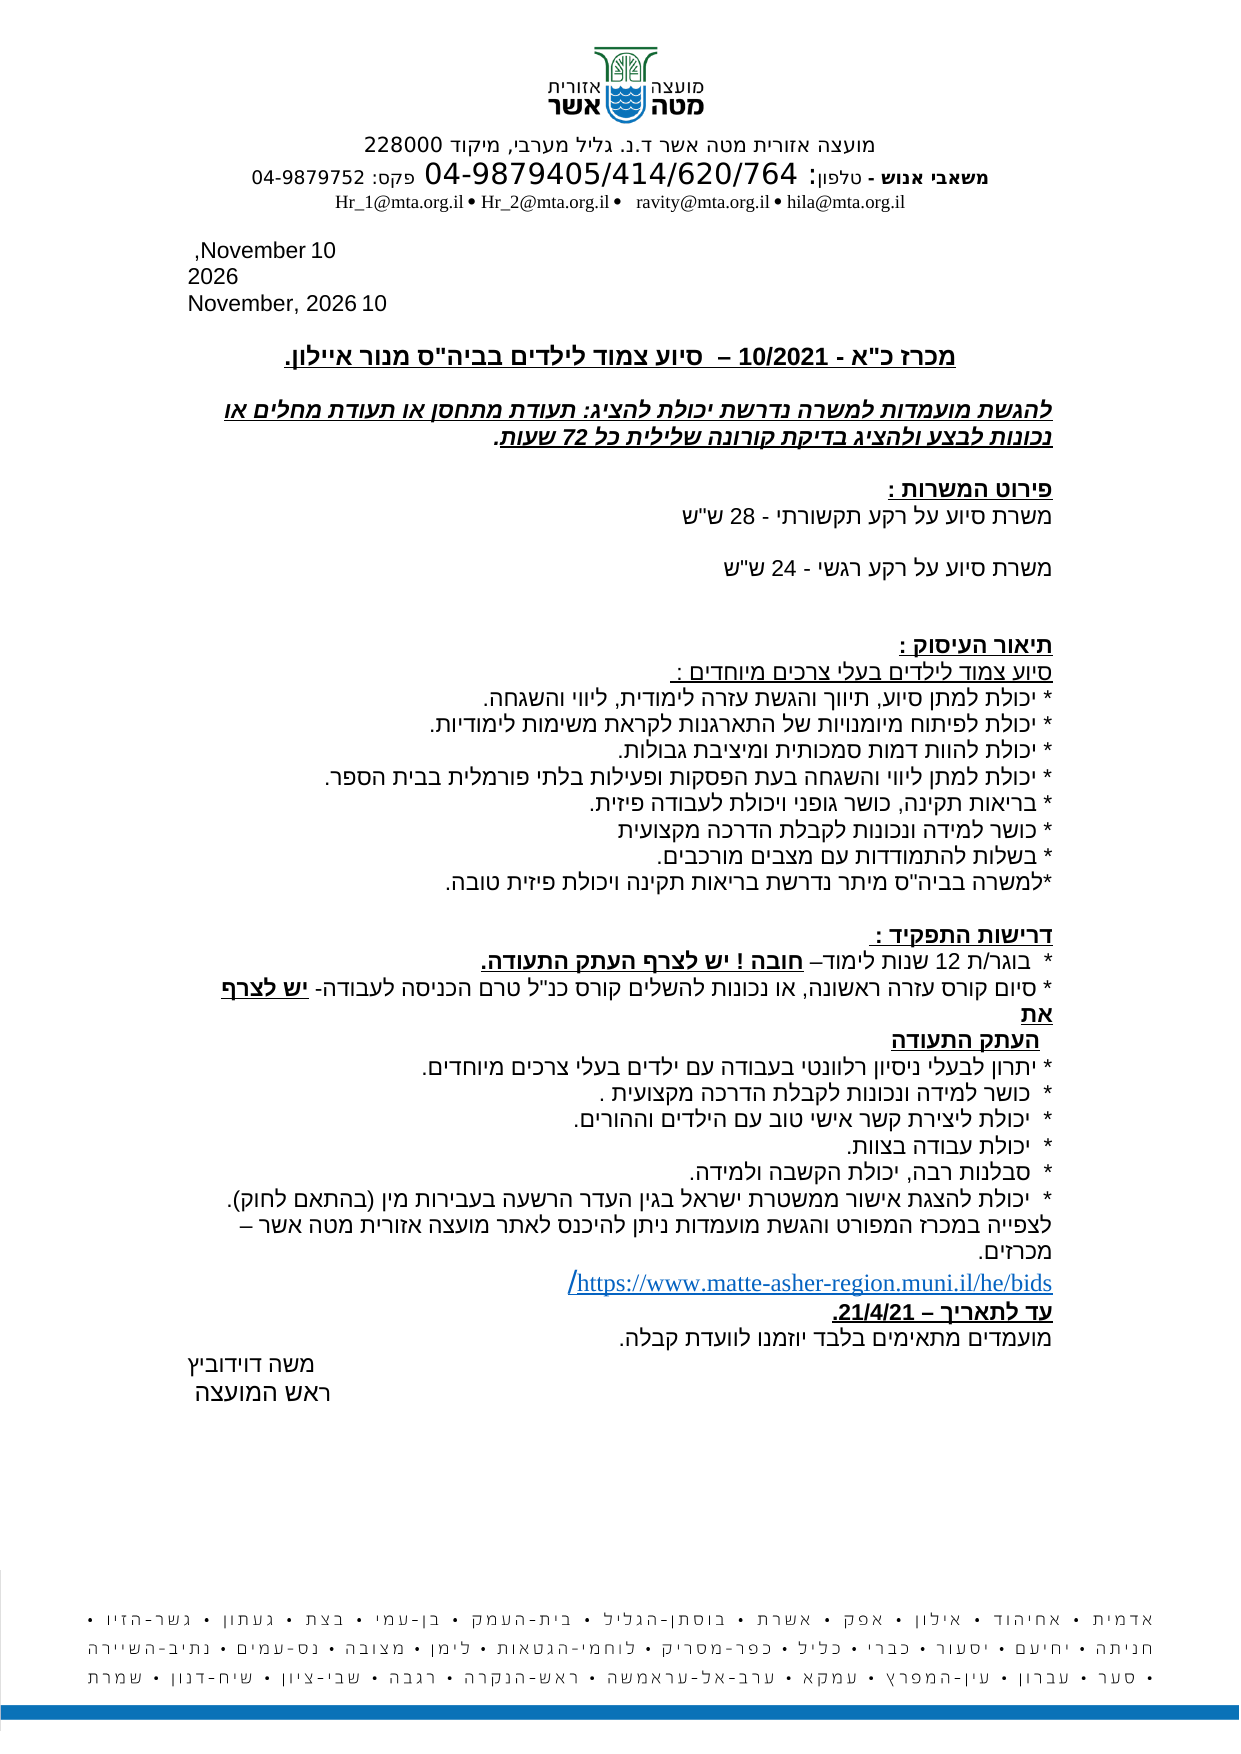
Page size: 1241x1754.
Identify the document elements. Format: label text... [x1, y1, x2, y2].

text ‏7 אפריל, 2021 [187, 237, 1053, 289]
text * יכולת למתן סיוע, תיווך והגשת עזרה לימודית, ליווי והשגחה. [187, 685, 1053, 711]
text https://www.matte-asher-region.muni.il/he/bids/ [187, 1264, 1053, 1298]
text עד לתאריך – 21/4/21. [187, 1298, 1053, 1325]
text * כושר למידה ונכונות לקבלת הדרכה מקצועית [187, 817, 1053, 843]
text * סבלנות רבה, יכולת הקשבה ולמידה. [187, 1159, 1053, 1186]
text * יכולת עבודה בצוות. [187, 1133, 1053, 1159]
text ראש המועצה [187, 1378, 1053, 1406]
text העתק התעודה [187, 1027, 1053, 1054]
text * יכולת להוות דמות סמכותית ומיציבת גבולות. [187, 737, 1053, 764]
text * בשלות להתמודדות עם מצבים מורכבים. [187, 843, 1053, 869]
text * יכולת למתן ליווי והשגחה בעת הפסקות ופעילות בלתי פורמלית בבית הספר. [187, 764, 1053, 790]
text * יכולת להצגת אישור ממשטרת ישראל בגין העדר הרשעה בעבירות מין (בהתאם לחוק). [187, 1186, 1053, 1212]
text משה דוידוביץ [187, 1351, 1053, 1378]
text * סיום קורס עזרה ראשונה, או נכונות להשלים קורס כנ"ל טרם הכניסה לעבודה- יש לצרף את [187, 975, 1053, 1027]
text מועמדים מתאימים בלבד יוזמנו לוועדת קבלה. [187, 1325, 1053, 1351]
text משרת סיוע על רקע תקשורתי - 28 ש"ש [187, 503, 1053, 529]
text * יתרון לבעלי ניסיון רלוונטי בעבודה עם ילדים בעלי צרכים מיוחדים. [187, 1054, 1053, 1080]
text * יכולת ליצירת קשר אישי טוב עם הילדים וההורים. [187, 1106, 1053, 1133]
text מכרז כ"א - 10/2021 – סיוע צמוד לילדים בביה"ס מנור איילון. [187, 342, 1053, 371]
text לצפייה במכרז המפורט והגשת מועמדות ניתן להיכנס לאתר מועצה אזורית מטה אשר – מכרזים. [187, 1212, 1053, 1264]
text סיוע צמוד לילדים בעלי צרכים מיוחדים : [187, 658, 1053, 685]
text * בריאות תקינה, כושר גופני ויכולת לעבודה פיזית. [187, 790, 1053, 817]
text משרת סיוע על רקע רגשי - 24 ש"ש [187, 555, 1053, 582]
text פירוט המשרות : [187, 476, 1053, 503]
text * יכולת לפיתוח מיומנויות של התארגנות לקראת משימות לימודיות. [187, 711, 1053, 737]
picture [525, 29, 715, 133]
picture [0, 1570, 1239, 1731]
text *למשרה בביה"ס מיתר נדרשת בריאות תקינה ויכולת פיזית טובה. [187, 869, 1053, 896]
text * בוגר/ת 12 שנות לימוד– חובה ! יש לצרף העתק התעודה. [187, 948, 1053, 975]
text ‏כ"ה ניסן, תשפ"א [187, 289, 1053, 316]
text דרישות התפקיד : [187, 922, 1053, 948]
text * כושר למידה ונכונות לקבלת הדרכה מקצועית . [187, 1080, 1053, 1106]
text תיאור העיסוק : [187, 632, 1053, 658]
text להגשת מועמדות למשרה נדרשת יכולת להציג: תעודת מתחסן או תעודת מחלים או נכונות לבצע ולהציג בדיקת קורונה שלילית כל 72 שעות. [187, 397, 1053, 450]
